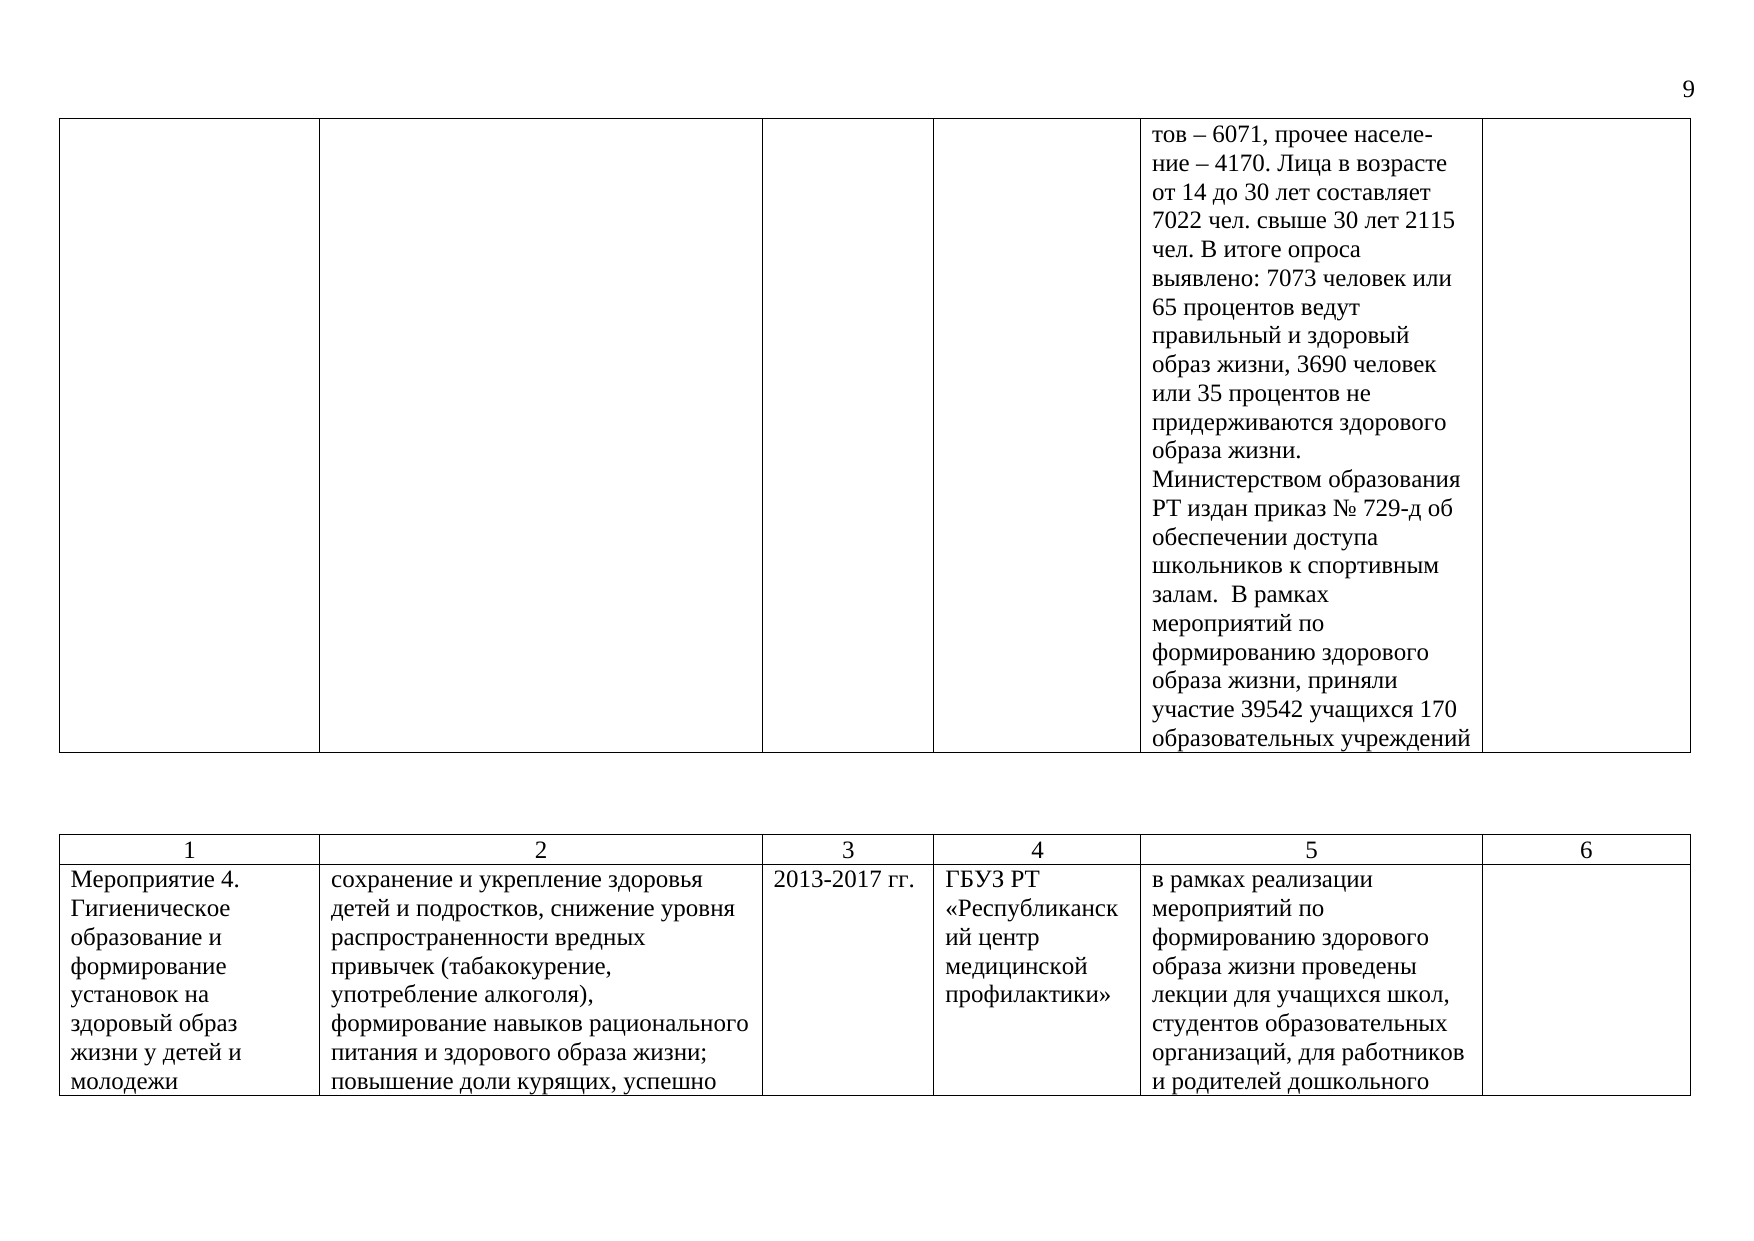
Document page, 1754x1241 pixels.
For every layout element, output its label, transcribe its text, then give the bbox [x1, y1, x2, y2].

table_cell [1141, 119, 1482, 752]
table_cell [1483, 119, 1690, 752]
table_cell 2013-2017 гг. [763, 865, 933, 1094]
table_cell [934, 865, 1140, 1094]
table_cell [1483, 865, 1690, 1094]
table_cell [320, 865, 762, 1094]
table_cell [60, 119, 319, 752]
table_header 2 [320, 835, 762, 863]
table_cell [1141, 865, 1482, 1094]
table_header 6 [1483, 835, 1690, 863]
table_cell [763, 119, 933, 752]
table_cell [60, 865, 319, 1094]
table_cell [320, 119, 762, 752]
table_header 5 [1141, 835, 1482, 863]
table_header 4 [934, 835, 1140, 863]
table_cell [934, 119, 1140, 752]
table_header 1 [60, 835, 319, 863]
table_header 3 [763, 835, 933, 863]
